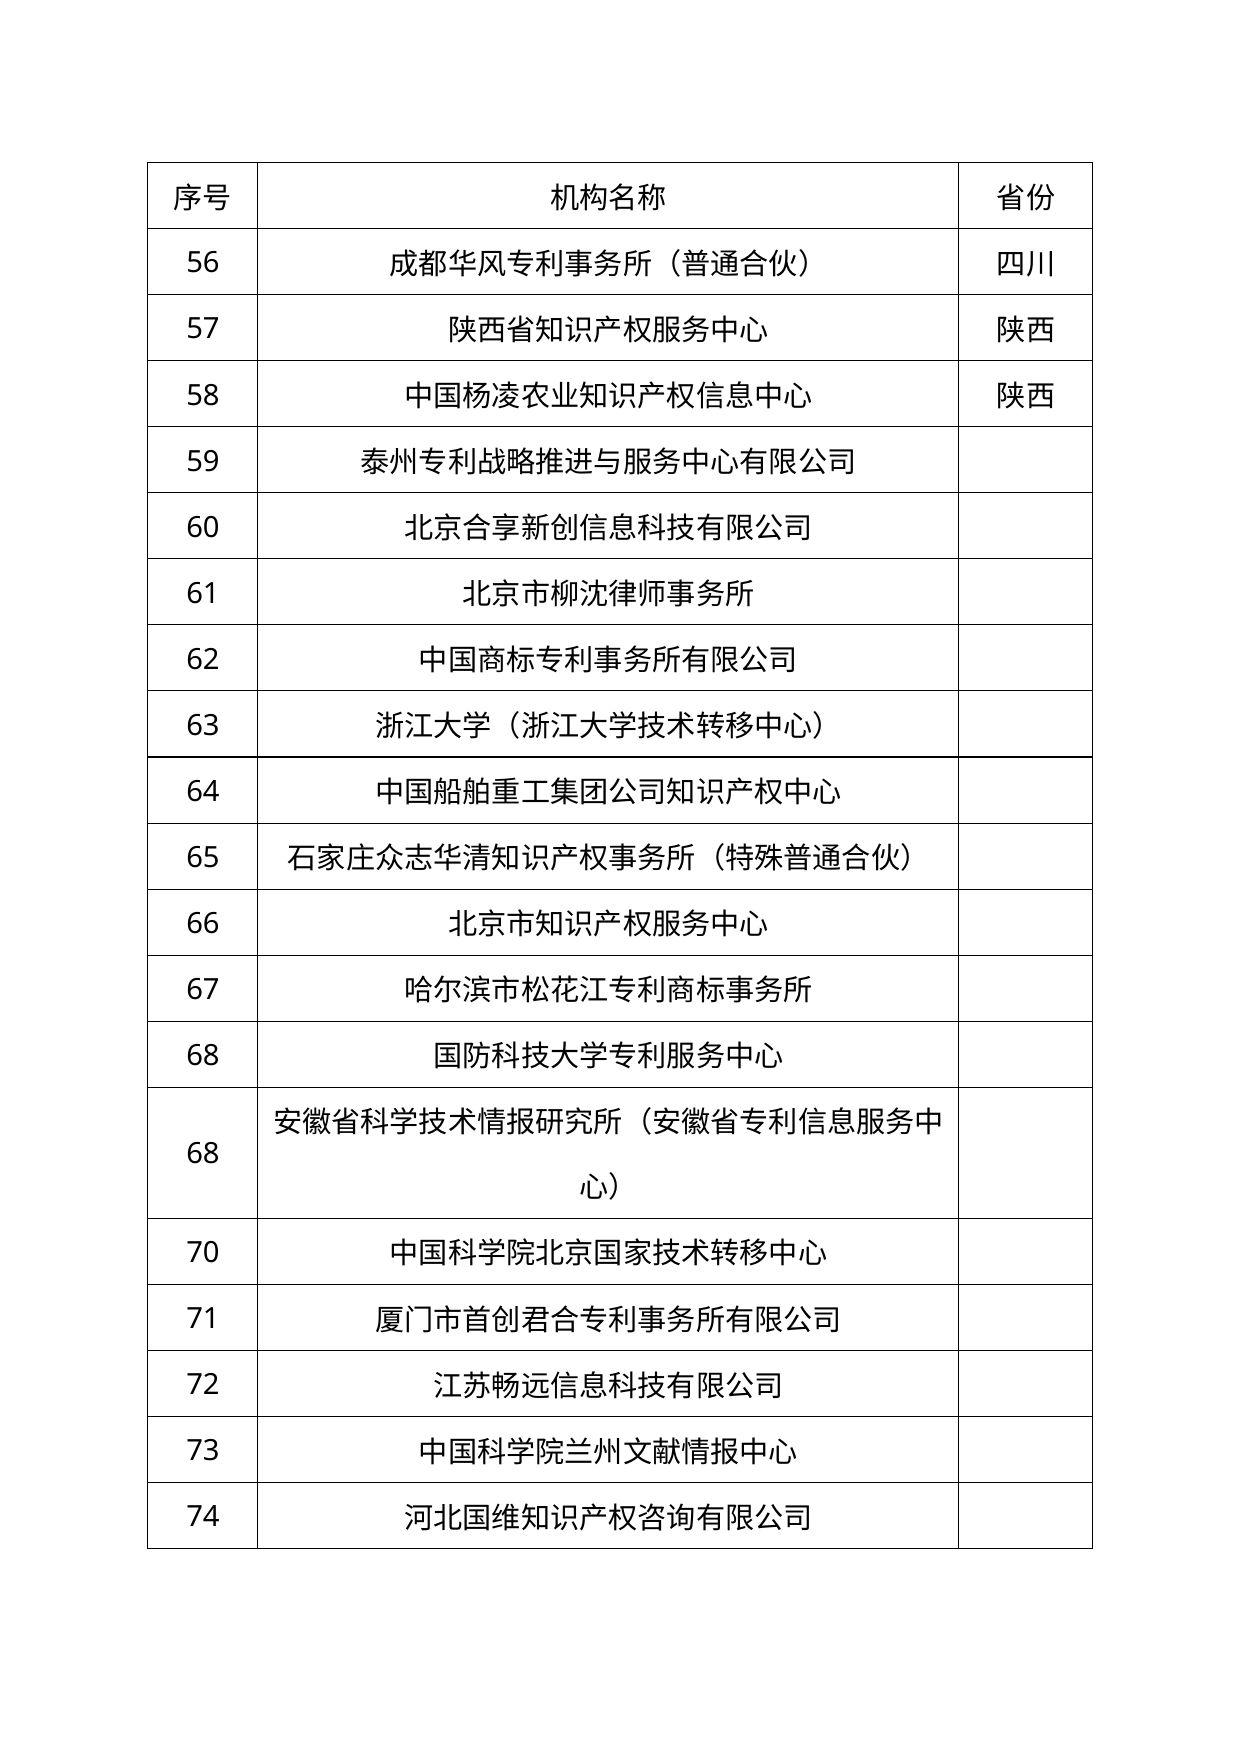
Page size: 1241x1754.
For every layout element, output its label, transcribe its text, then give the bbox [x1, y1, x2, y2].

table_cell 70 [148, 1219, 257, 1284]
table_cell 中国船舶重工集团公司知识产权中心 [258, 758, 958, 822]
table_cell [959, 493, 1092, 558]
table_cell 陕西省知识产权服务中心 [258, 295, 958, 360]
table_cell 河北国维知识产权咨询有限公司 [258, 1483, 958, 1548]
table_header 机构名称 [258, 163, 958, 228]
table_cell 厦门市首创君合专利事务所有限公司 [258, 1285, 958, 1350]
table_cell 中国商标专利事务所有限公司 [258, 625, 958, 690]
table_cell 中国科学院北京国家技术转移中心 [258, 1219, 958, 1284]
table_cell 北京市柳沈律师事务所 [258, 559, 958, 624]
table_cell 陕西 [959, 361, 1092, 426]
table_cell 65 [148, 824, 257, 888]
table_cell 石家庄众志华清知识产权事务所（特殊普通合伙） [258, 824, 958, 888]
table_cell [959, 1483, 1092, 1548]
table_cell 北京市知识产权服务中心 [258, 890, 958, 954]
table_cell 成都华风专利事务所（普通合伙） [258, 229, 958, 294]
table_cell 中国杨凌农业知识产权信息中心 [258, 361, 958, 426]
table_cell 中国科学院兰州文献情报中心 [258, 1417, 958, 1482]
table_cell 68 [148, 1088, 257, 1218]
table_cell [959, 1219, 1092, 1284]
table_cell 72 [148, 1351, 257, 1416]
table_cell [959, 427, 1092, 492]
table_cell 57 [148, 295, 257, 360]
table_cell [959, 1285, 1092, 1350]
table_cell 61 [148, 559, 257, 624]
table_cell 国防科技大学专利服务中心 [258, 1022, 958, 1087]
table_cell 60 [148, 493, 257, 558]
table_cell [959, 1088, 1092, 1218]
table_cell 59 [148, 427, 257, 492]
table_cell 浙江大学（浙江大学技术转移中心） [258, 691, 958, 756]
table_cell 73 [148, 1417, 257, 1482]
table_cell 64 [148, 758, 257, 822]
table_cell 63 [148, 691, 257, 756]
table_cell 71 [148, 1285, 257, 1350]
table_cell [959, 1417, 1092, 1482]
table_cell 哈尔滨市松花江专利商标事务所 [258, 956, 958, 1021]
table_cell [959, 1022, 1092, 1087]
table_cell [959, 625, 1092, 690]
table_header 省份 [959, 163, 1092, 228]
table_cell [959, 1351, 1092, 1416]
table_cell 68 [148, 1022, 257, 1087]
table_cell 北京合享新创信息科技有限公司 [258, 493, 958, 558]
table_cell 泰州专利战略推进与服务中心有限公司 [258, 427, 958, 492]
table_cell [959, 824, 1092, 888]
table_cell 62 [148, 625, 257, 690]
table_cell 74 [148, 1483, 257, 1548]
table_cell 陕西 [959, 295, 1092, 360]
table_cell 66 [148, 890, 257, 954]
table_cell [959, 691, 1092, 756]
table_cell 四川 [959, 229, 1092, 294]
table_cell [959, 758, 1092, 822]
table_cell [959, 559, 1092, 624]
table_cell 58 [148, 361, 257, 426]
table_cell 56 [148, 229, 257, 294]
table_header 序号 [148, 163, 257, 228]
table_cell [959, 956, 1092, 1021]
table_cell 江苏畅远信息科技有限公司 [258, 1351, 958, 1416]
table_cell [959, 890, 1092, 954]
table_cell 67 [148, 956, 257, 1021]
table_cell 安徽省科学技术情报研究所（安徽省专利信息服务中心） [258, 1088, 958, 1218]
